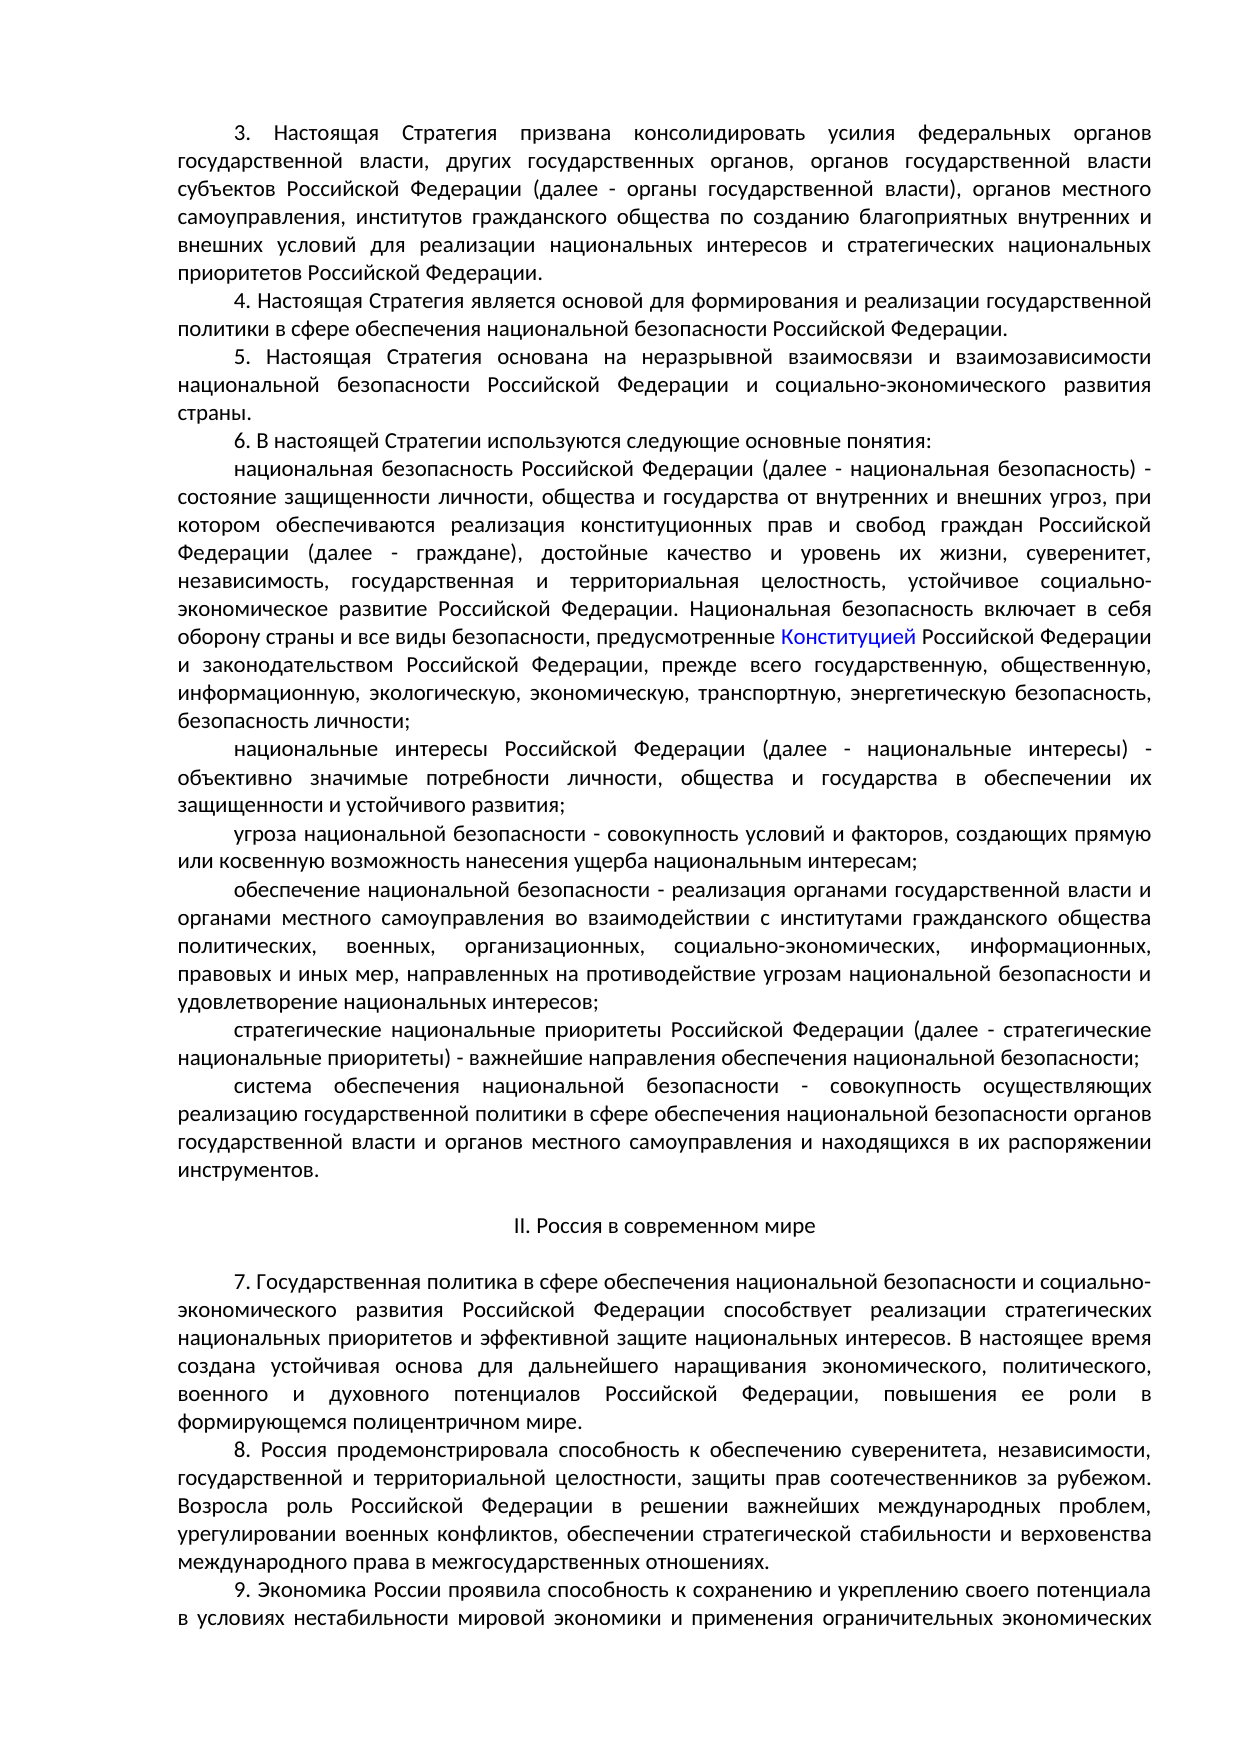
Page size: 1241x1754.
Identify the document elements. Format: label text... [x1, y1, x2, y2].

text 7. Государственная политика в сфере обеспечения национальной безопасности и социально-экономического развития Российской Федерации способствует реализации стратегических национальных приоритетов и эффективной защите национальных интересов. В настоящее время создана устойчивая основа для дальнейшего наращивания экономического, политического, военного и духовного потенциалов Российской Федерации, повышения ее роли в формирующемся полицентричном мире. [177, 1267, 1152, 1435]
text 4. Настоящая Стратегия является основой для формирования и реализации государственной политики в сфере обеспечения национальной безопасности Российской Федерации. [177, 286, 1152, 342]
text II. Россия в современном мире [177, 1211, 1152, 1239]
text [177, 1575, 1152, 1631]
text система обеспечения национальной безопасности - совокупность осуществляющих реализацию государственной политики в сфере обеспечения национальной безопасности органов государственной власти и органов местного самоуправления и находящихся в их распоряжении инструментов. [177, 1071, 1152, 1183]
text 8. Россия продемонстрировала способность к обеспечению суверенитета, независимости, государственной и территориальной целостности, защиты прав соотечественников за рубежом. Возросла роль Российской Федерации в решении важнейших международных проблем, урегулировании военных конфликтов, обеспечении стратегической стабильности и верховенства международного права в межгосударственных отношениях. [177, 1435, 1152, 1575]
text стратегические национальные приоритеты Российской Федерации (далее - стратегические национальные приоритеты) - важнейшие направления обеспечения национальной безопасности; [177, 1015, 1152, 1071]
text угроза национальной безопасности - совокупность условий и факторов, создающих прямую или косвенную возможность нанесения ущерба национальным интересам; [177, 819, 1152, 875]
text 6. В настоящей Стратегии используются следующие основные понятия: [177, 426, 1152, 454]
text 3. Настоящая Стратегия призвана консолидировать усилия федеральных органов государственной власти, других государственных органов, органов государственной власти субъектов Российской Федерации (далее - органы государственной власти), органов местного самоуправления, институтов гражданского общества по созданию благоприятных внутренних и внешних условий для реализации национальных интересов и стратегических национальных приоритетов Российской Федерации. [177, 118, 1152, 286]
text национальные интересы Российской Федерации (далее - национальные интересы) - объективно значимые потребности личности, общества и государства в обеспечении их защищенности и устойчивого развития; [177, 734, 1152, 819]
text обеспечение национальной безопасности - реализация органами государственной власти и органами местного самоуправления во взаимодействии с институтами гражданского общества политических, военных, организационных, социально-экономических, информационных, правовых и иных мер, направленных на противодействие угрозам национальной безопасности и удовлетворение национальных интересов; [177, 875, 1152, 1015]
text 5. Настоящая Стратегия основана на неразрывной взаимосвязи и взаимозависимости национальной безопасности Российской Федерации и социально-экономического развития страны. [177, 342, 1152, 426]
text национальная безопасность Российской Федерации (далее - национальная безопасность) - состояние защищенности личности, общества и государства от внутренних и внешних угроз, при котором обеспечиваются реализация конституционных прав и свобод граждан Российской Федерации (далее - граждане), достойные качество и уровень их жизни, суверенитет, независимость, государственная и территориальная целостность, устойчивое социально-экономическое развитие Российской Федерации. Национальная безопасность включает в себя оборону страны и все виды безопасности, предусмотренные Конституцией Российской Федерации и законодательством Российской Федерации, прежде всего государственную, общественную, информационную, экологическую, экономическую, транспортную, энергетическую безопасность, безопасность личности; [177, 454, 1152, 734]
